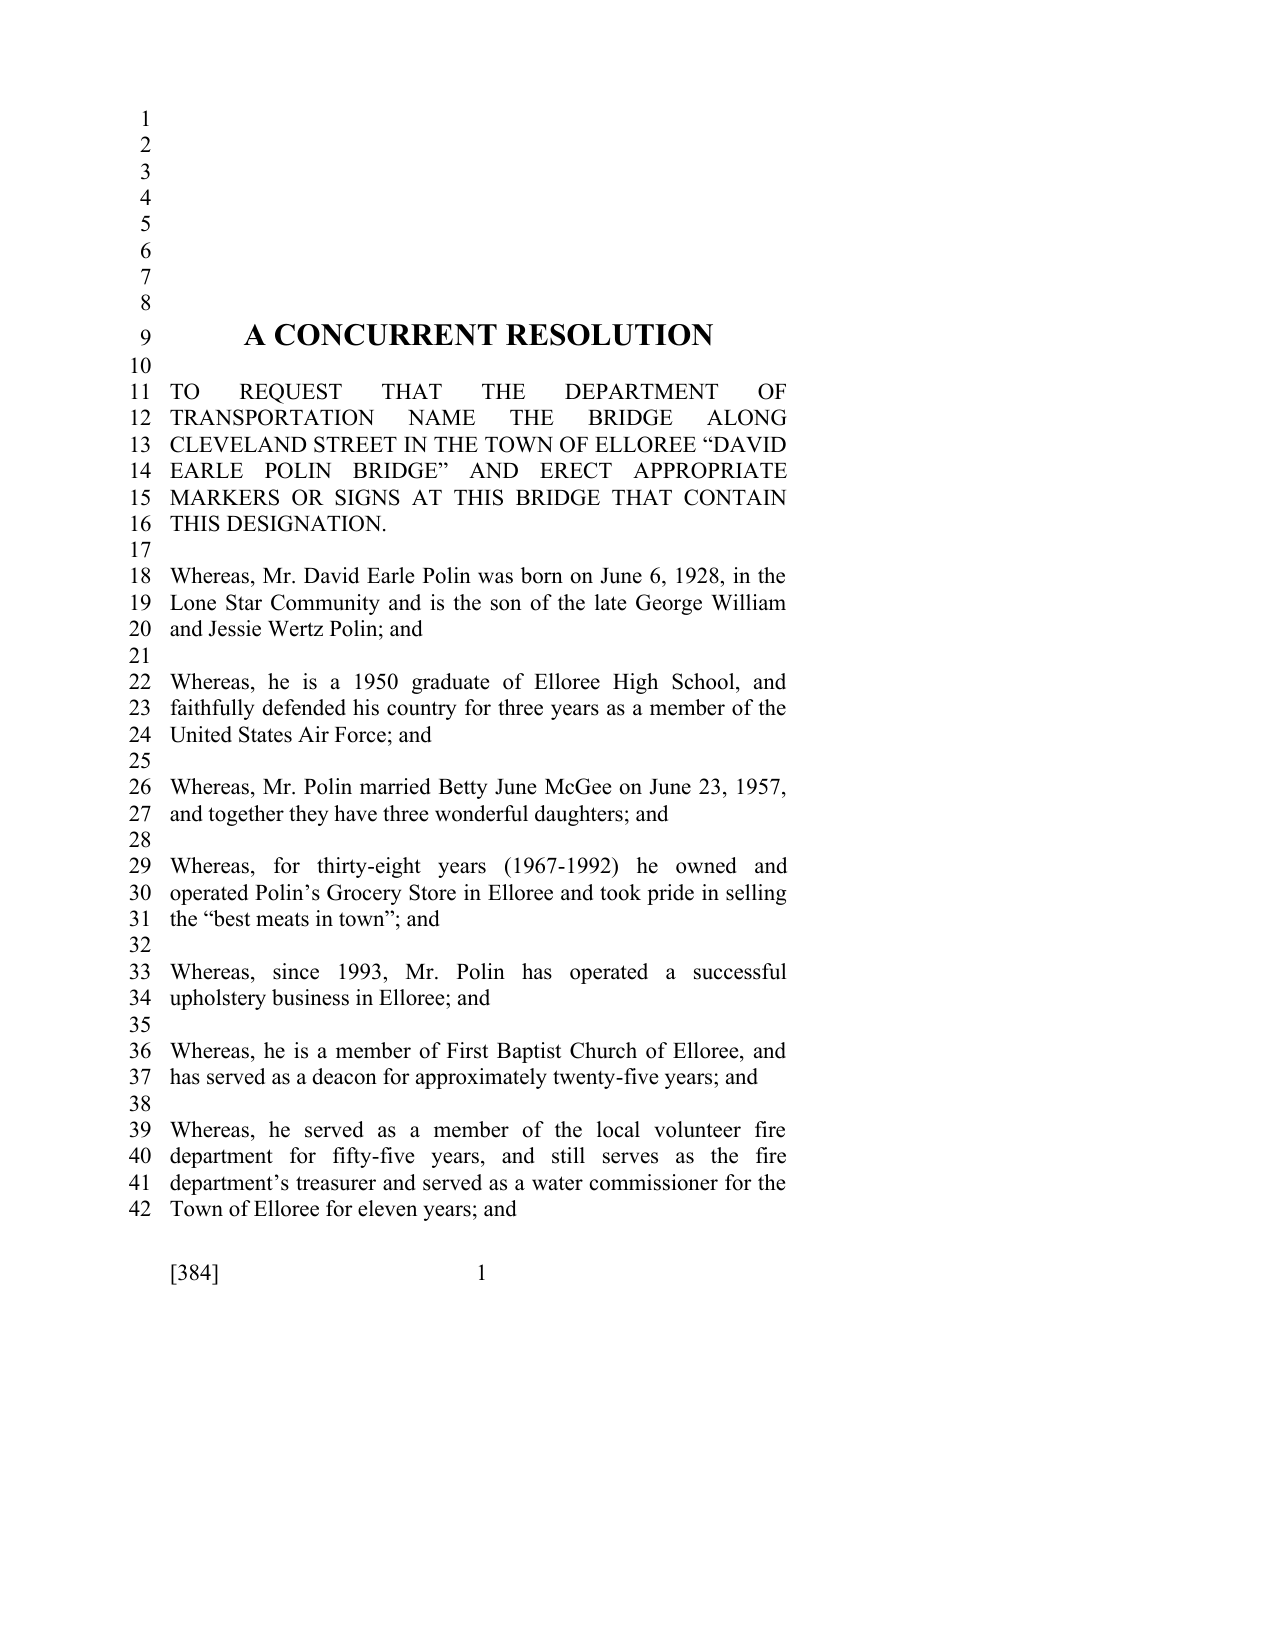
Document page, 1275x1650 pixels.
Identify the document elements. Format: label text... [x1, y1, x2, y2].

text Whereas, Mr. Polin married Betty June McGee on June 23, 1957, and together they have three wonderful daughters; and [169, 773, 787, 826]
text TO REQUEST THAT THE DEPARTMENT OF TRANSPORTATION NAME THE BRIDGE ALONG CLEVELAND STREET IN THE TOWN OF ELLOREE “DAVID EARLE POLIN BRIDGE” AND ERECT APPROPRIATE MARKERS OR SIGNS AT THIS BRIDGE THAT CONTAIN THIS DESIGNATION. [169, 378, 787, 536]
text Whereas, he served as a member of the local volunteer fire department for fifty-five years, and still serves as the fire department’s treasurer and served as a water commissioner for the Town of Elloree for eleven years; and [169, 1116, 787, 1221]
text A CONCURRENT RESOLUTION [169, 316, 787, 352]
text Whereas, for thirty-eight years (1967-1992) he owned and operated Polin’s Grocery Store in Elloree and took pride in selling the “best meats in town”; and [169, 852, 787, 932]
text Whereas, since 1993, Mr. Polin has operated a successful upholstery business in Elloree; and [169, 958, 787, 1011]
text Whereas, Mr. David Earle Polin was born on June 6, 1928, in the Lone Star Community and is the son of the late George William and Jessie Wertz Polin; and [169, 563, 787, 642]
text Whereas, he is a member of First Baptist Church of Elloree, and has served as a deacon for approximately twenty-five years; and [169, 1037, 787, 1090]
text Whereas, he is a 1950 graduate of Elloree High School, and faithfully defended his country for three years as a member of the United States Air Force; and [169, 668, 787, 747]
